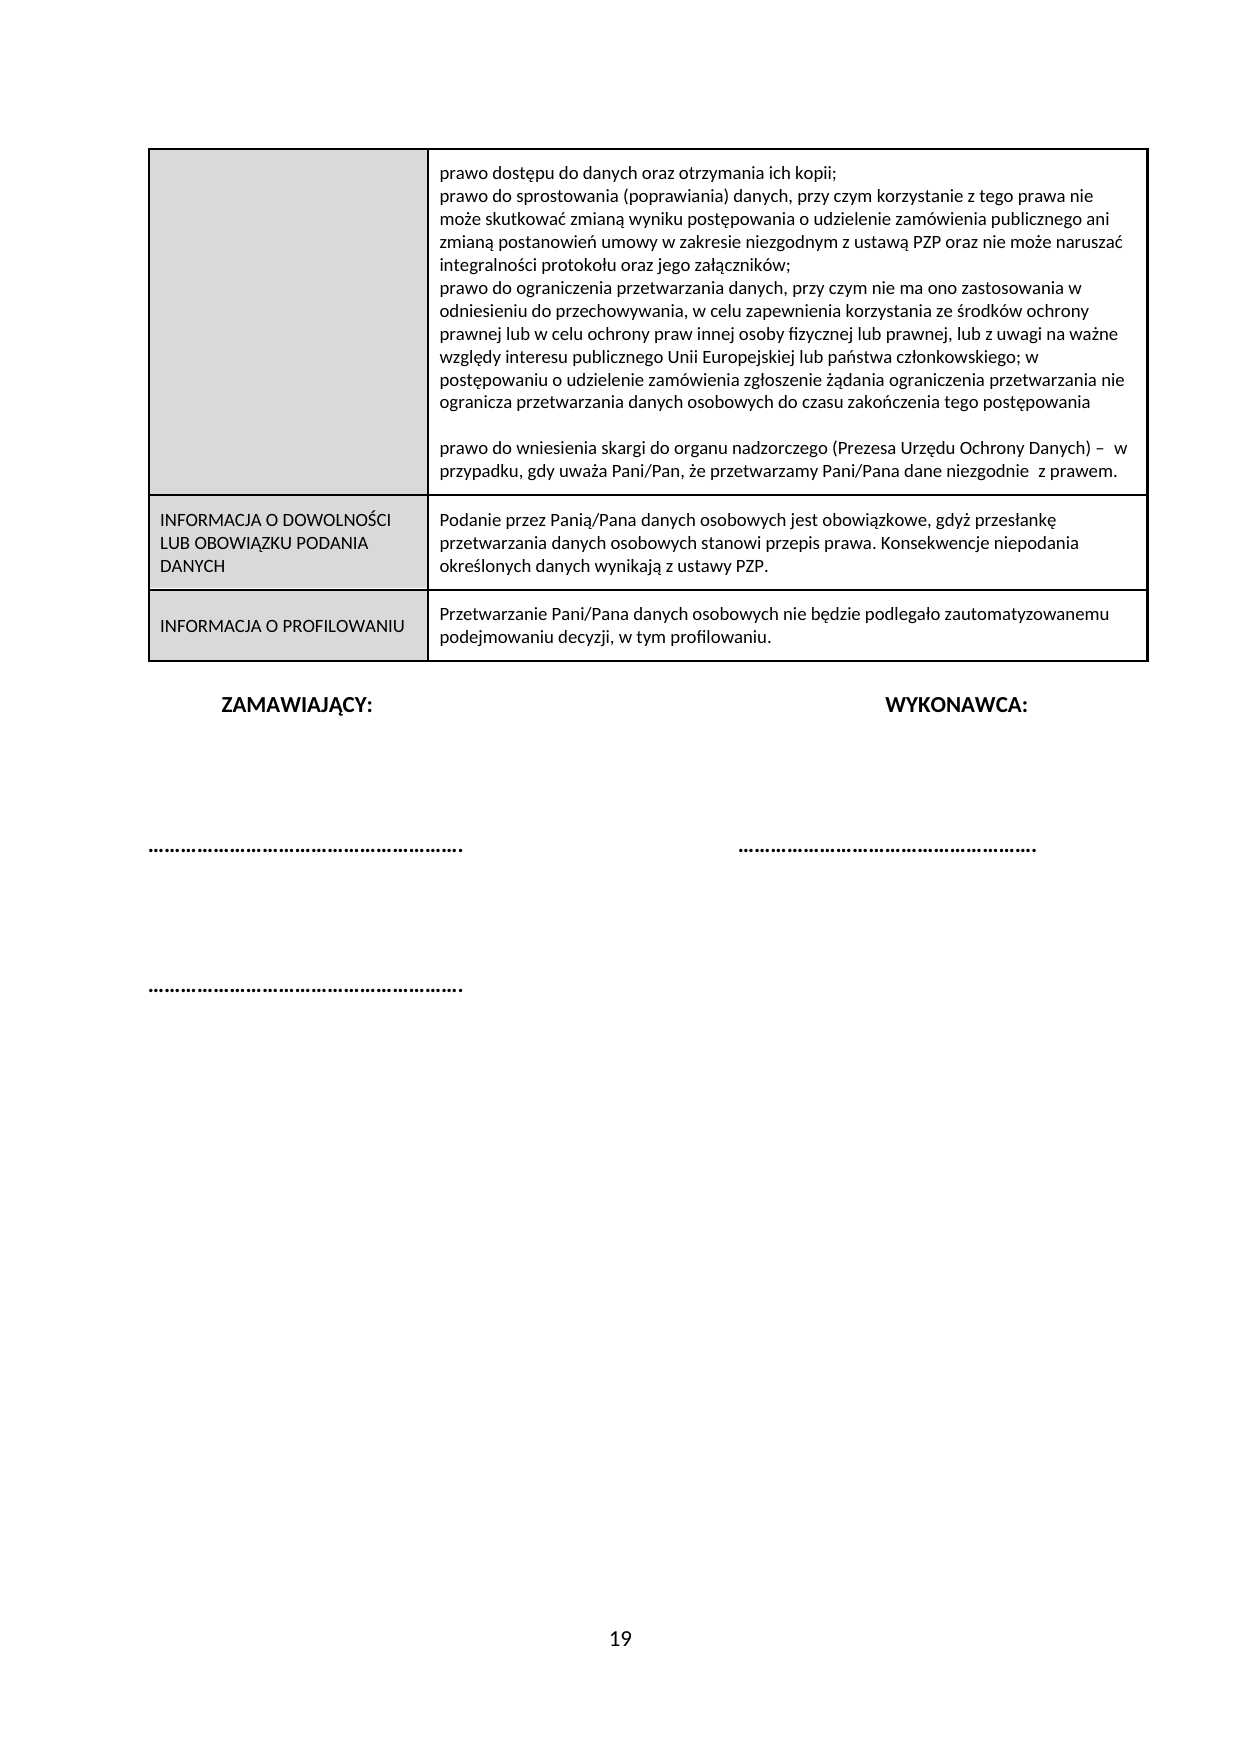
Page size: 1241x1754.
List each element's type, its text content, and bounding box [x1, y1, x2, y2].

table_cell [150, 150, 427, 494]
text ZAMAWIAJĄCY: WYKONAWCA: [148, 690, 1093, 718]
text …………………………………………………. ………………………………………………. [148, 830, 1093, 858]
table_cell Przetwarzanie Pani/Pana danych osobowych nie będzie podlegało zautomatyzowanemu podejmowaniu decyzji, w tym profilowaniu. [429, 591, 1146, 660]
table_cell INFORMACJA O DOWOLNOŚCI LUB OBOWIĄZKU PODANIA DANYCH [150, 496, 427, 588]
text …………………………………………………. [148, 970, 1093, 998]
table_cell Podanie przez Panią/Pana danych osobowych jest obowiązkowe, gdyż przesłankę przetwarzania danych osobowych stanowi przepis prawa. Konsekwencje niepodania określonych danych wynikają z ustawy PZP. [429, 496, 1146, 588]
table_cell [429, 150, 1146, 494]
table_cell INFORMACJA O PROFILOWANIU [150, 591, 427, 660]
